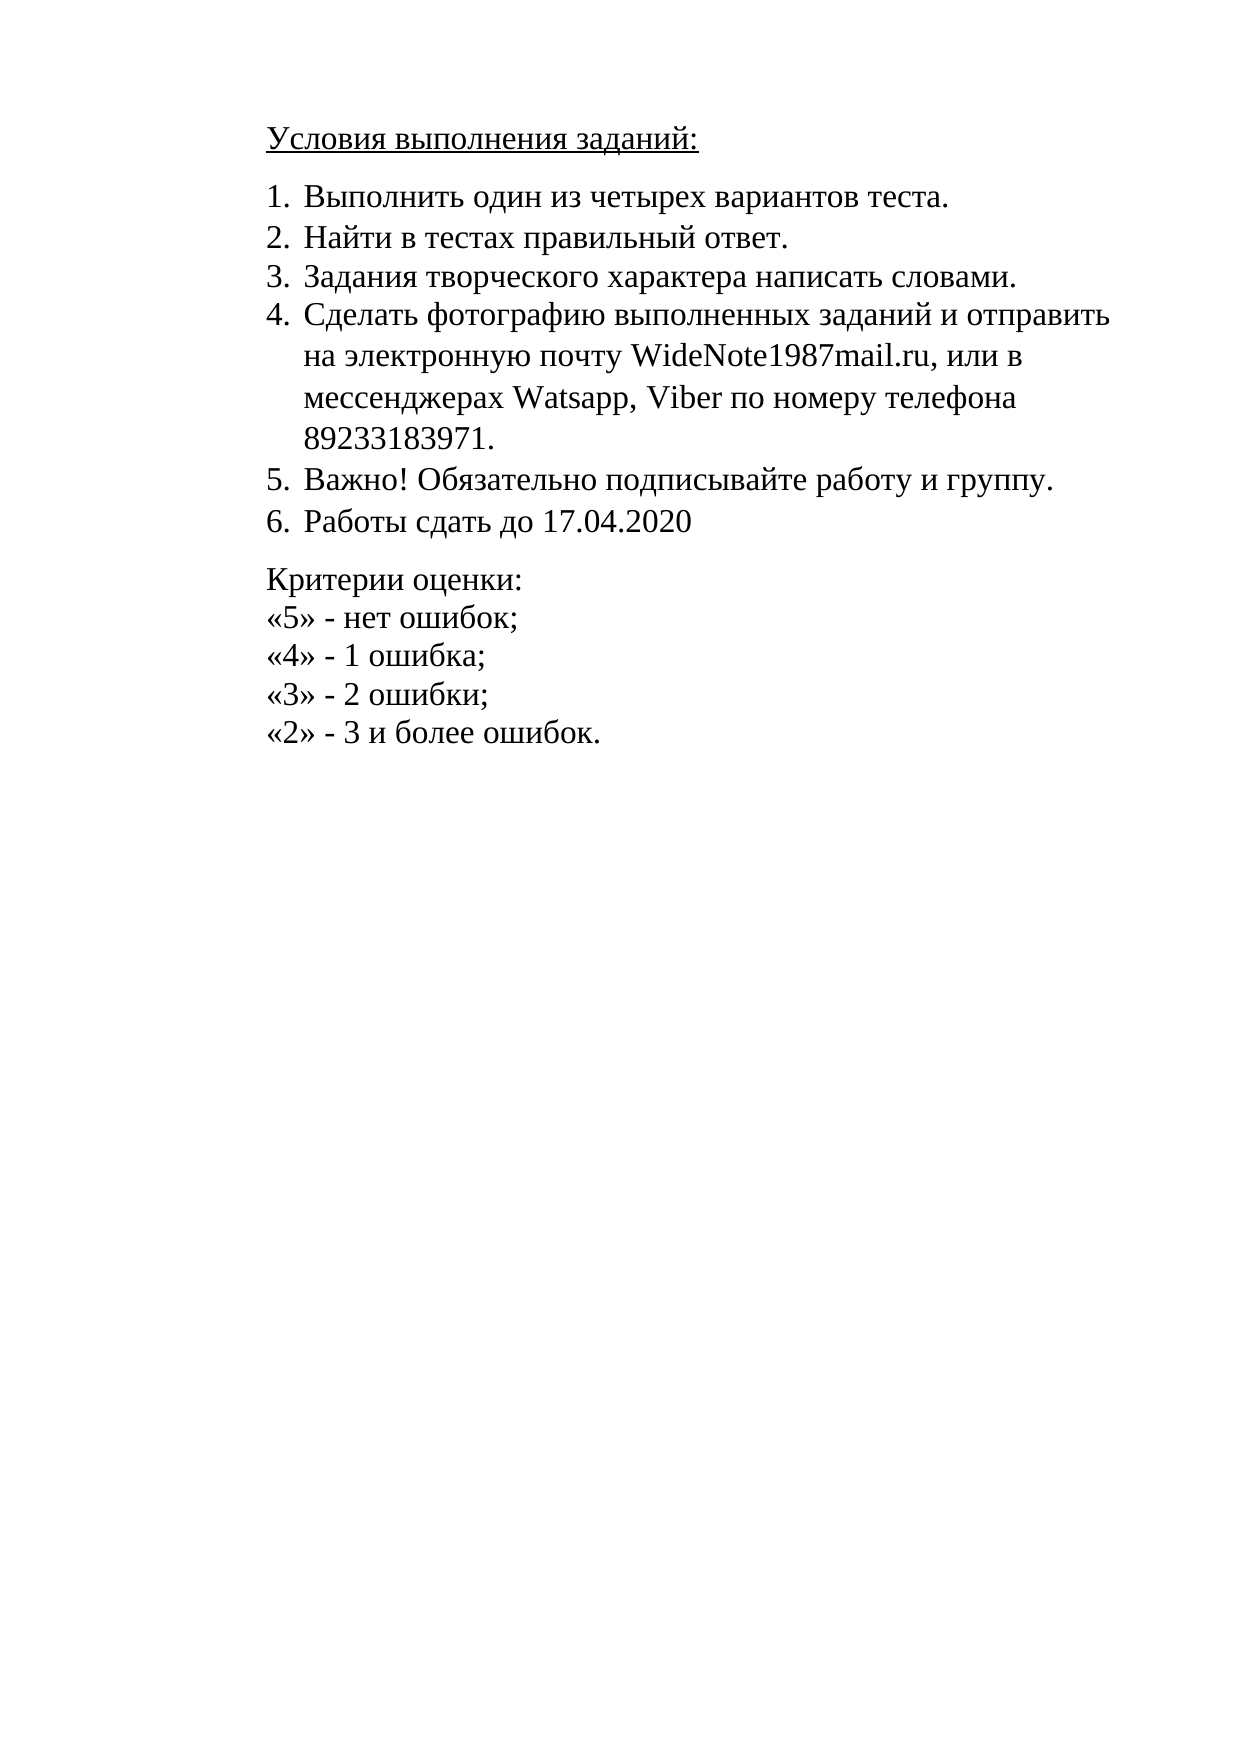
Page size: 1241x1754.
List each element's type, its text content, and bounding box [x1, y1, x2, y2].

text «4» - 1 ошибка; [177, 636, 1152, 674]
list Найти в тестах правильный ответ. [266, 217, 1152, 256]
text Критерии оценки: [177, 559, 1152, 597]
text «3» - 2 ошибки; [177, 674, 1152, 712]
list Работы сдать до 17.04.2020 [266, 501, 1152, 539]
text «5» - нет ошибок; [177, 597, 1152, 636]
list Важно! Обязательно подписывайте работу и группу. [266, 459, 1152, 498]
list Выполнить один из четырех вариантов теста. [266, 176, 1152, 214]
text «2» - 3 и более ошибок. [177, 712, 1152, 751]
list Задания творческого характера написать словами. [266, 256, 1152, 294]
list Сделать фотографию выполненных заданий и отправить на электронную почту WideNote1987mail.ru, или в мессенджерах Watsapp, Vibеr по номеру телефона 89233183971. [266, 294, 1152, 457]
text Условия выполнения заданий: [177, 118, 1152, 156]
